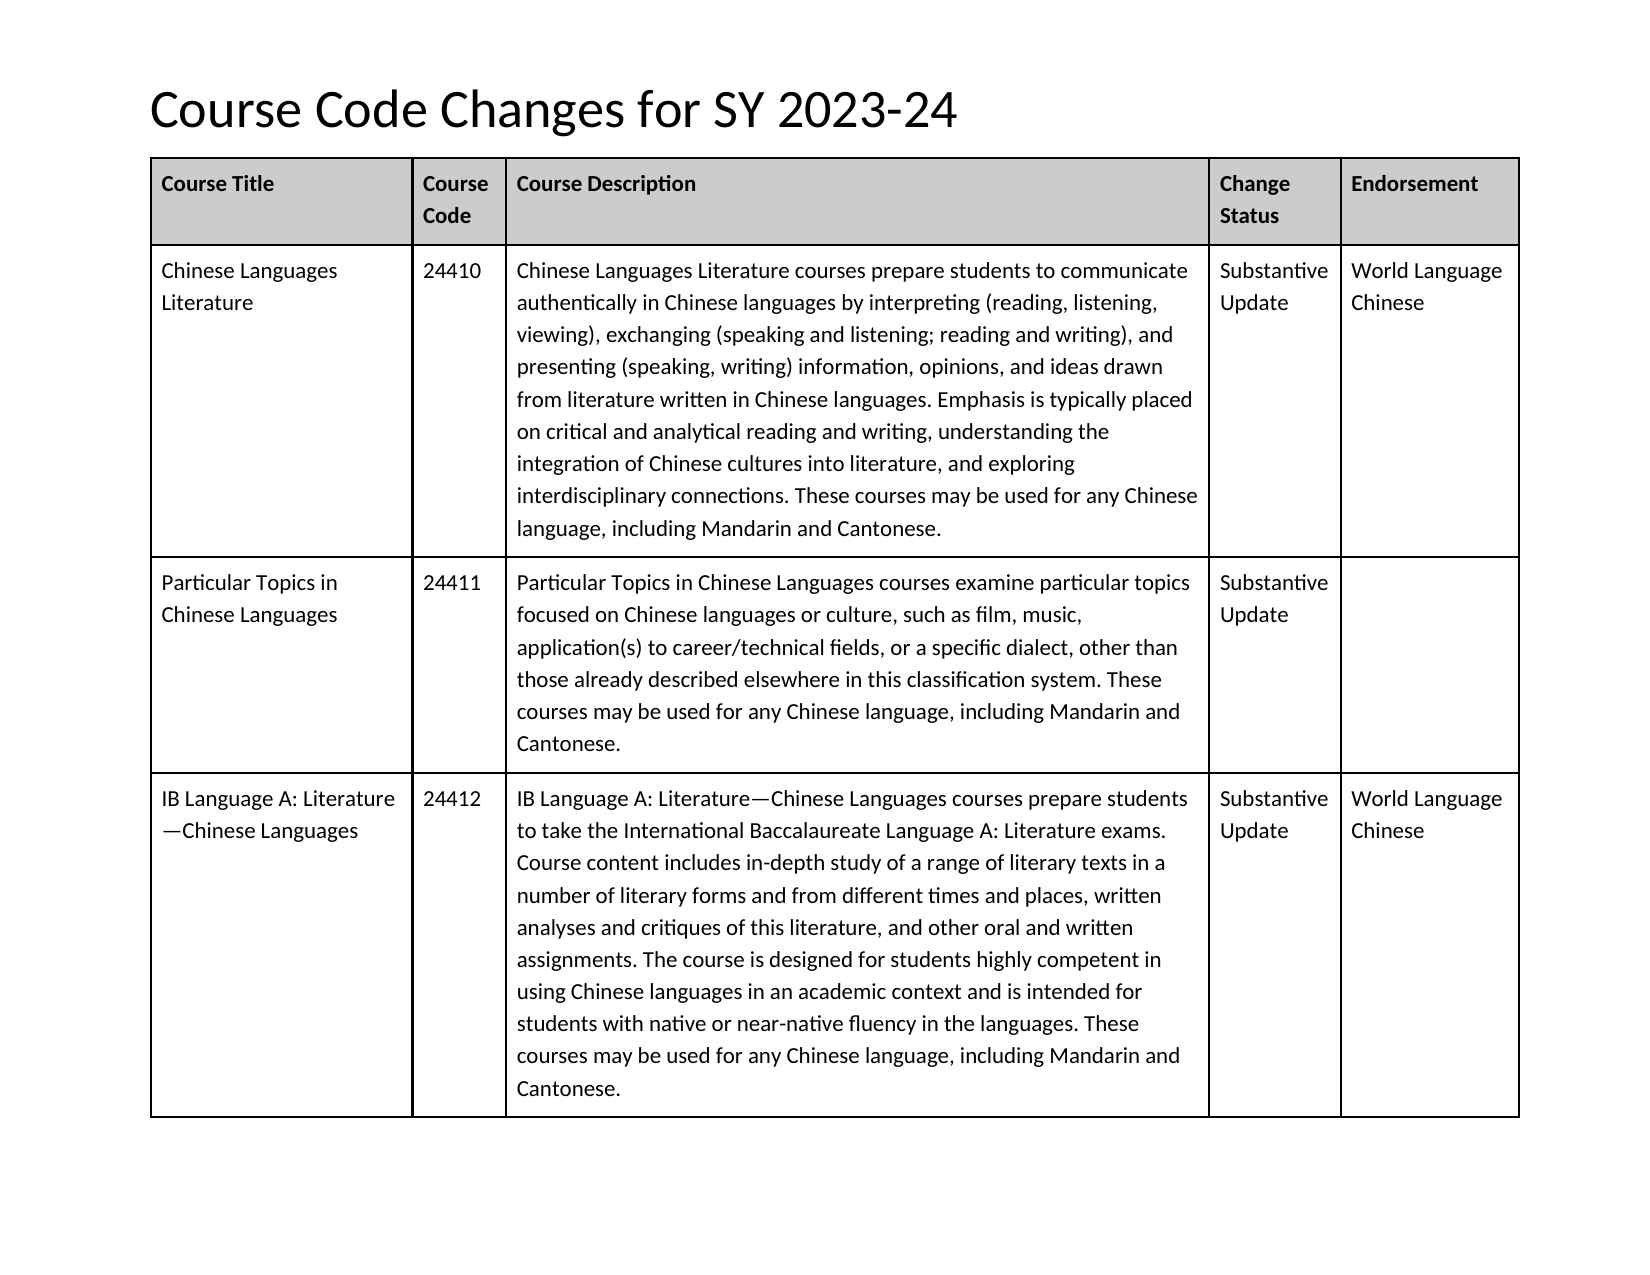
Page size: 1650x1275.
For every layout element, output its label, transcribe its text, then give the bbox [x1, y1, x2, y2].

table_cell Substantive Update [1210, 246, 1340, 556]
table_cell [1342, 558, 1518, 772]
table_header Course Description [507, 159, 1208, 244]
table_cell Substantive Update [1210, 774, 1340, 1116]
table_cell Particular Topics in Chinese Languages courses examine particular topics focused on Chinese languages or culture, such as film, music, application(s) to career/technical fields, or a specific dialect, other than those already described elsewhere in this classification system. These courses may be used for any Chinese language, including Mandarin and Cantonese. [507, 558, 1208, 772]
table_cell World Language Chinese [1342, 246, 1518, 556]
table_header Endorsement [1342, 159, 1518, 244]
table_cell Particular Topics in Chinese Languages [152, 558, 411, 772]
table_cell Chinese Languages Literature courses prepare students to communicate authentically in Chinese languages by interpreting (reading, listening, viewing), exchanging (speaking and listening; reading and writing), and presenting (speaking, writing) information, opinions, and ideas drawn from literature written in Chinese languages. Emphasis is typically placed on critical and analytical reading and writing, understanding the integration of Chinese cultures into literature, and exploring interdisciplinary connections. These courses may be used for any Chinese language, including Mandarin and Cantonese. [507, 246, 1208, 556]
table_cell IB Language A: Literature—Chinese Languages [152, 774, 411, 1116]
table_cell World Language Chinese [1342, 774, 1518, 1116]
table_header Course Title [152, 159, 411, 244]
table_cell Substantive Update [1210, 558, 1340, 772]
table_cell IB Language A: Literature—Chinese Languages courses prepare students to take the International Baccalaureate Language A: Literature exams. Course content includes in-depth study of a range of literary texts in a number of literary forms and from different times and places, written analyses and critiques of this literature, and other oral and written assignments. The course is designed for students highly competent in using Chinese languages in an academic context and is intended for students with native or near-native fluency in the languages. These courses may be used for any Chinese language, including Mandarin and Cantonese. [507, 774, 1208, 1116]
table_header Course Code [414, 159, 505, 244]
table_cell 24411 [414, 558, 505, 772]
table_cell 24410 [414, 246, 505, 556]
table_cell Chinese Languages Literature [152, 246, 411, 556]
table_header Change Status [1210, 159, 1340, 244]
table_cell 24412 [414, 774, 505, 1116]
